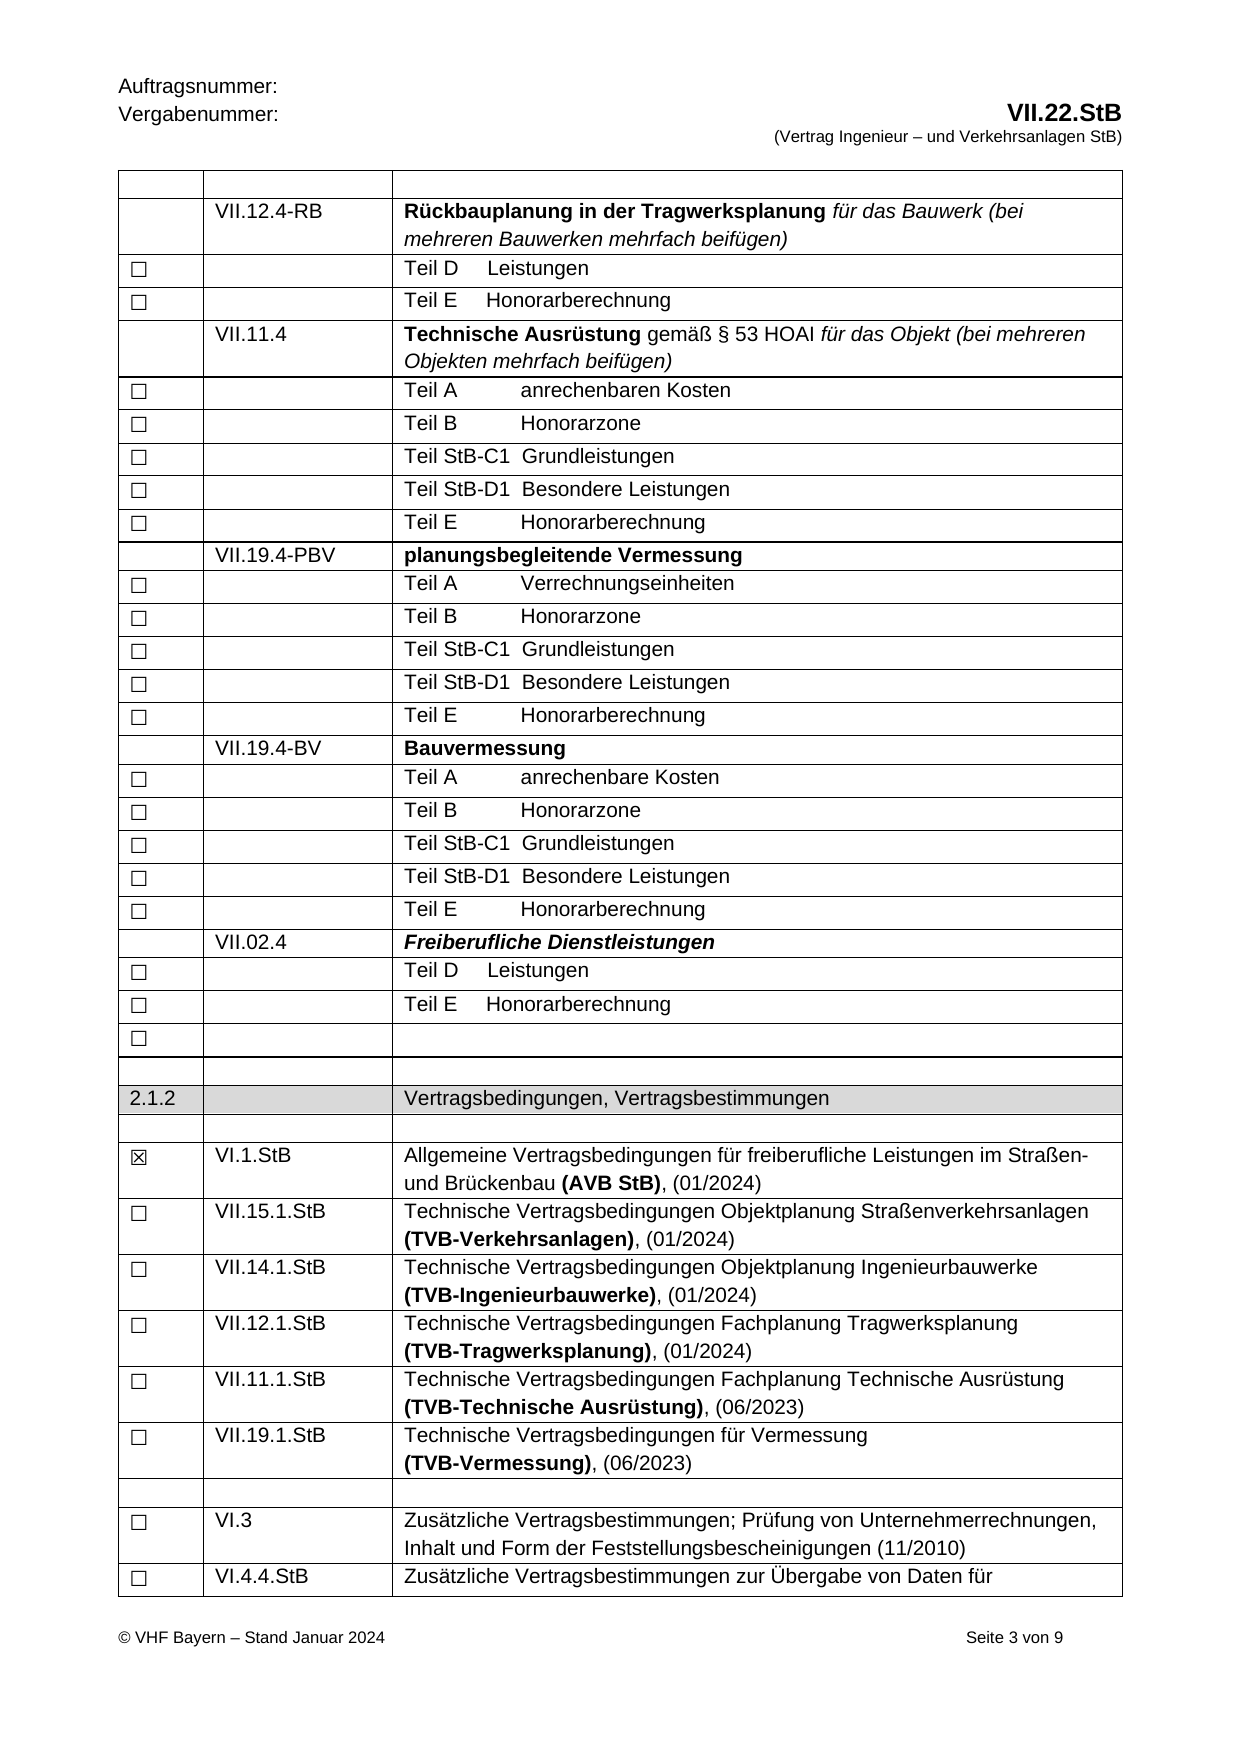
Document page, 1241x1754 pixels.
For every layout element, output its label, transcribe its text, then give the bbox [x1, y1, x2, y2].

table_cell [204, 255, 392, 287]
table_cell VII.14.1.StB [204, 1255, 392, 1310]
table_cell [119, 637, 203, 669]
table_cell Technische Vertragsbedingungen Fachplanung Technische Ausrüstung (TVB-Technische Ausrüstung), (06/2023) [393, 1367, 1122, 1422]
table_cell [119, 199, 203, 254]
table_cell [204, 958, 392, 990]
table_cell VI.3 [204, 1508, 392, 1563]
table_cell [119, 736, 203, 764]
table_cell VII.12.1.StB [204, 1311, 392, 1366]
table_cell VII.11.4 [204, 321, 392, 376]
table_cell [204, 288, 392, 320]
table_cell [119, 1024, 203, 1056]
table_cell [119, 1564, 203, 1596]
table_cell [119, 897, 203, 929]
table_cell [204, 864, 392, 896]
table_cell [393, 1479, 1122, 1507]
table_cell [204, 171, 392, 198]
table_cell [119, 321, 203, 376]
table_cell [119, 378, 203, 409]
table_cell Teil B Honorarzone [393, 410, 1122, 442]
table_cell Bauvermessung [393, 736, 1122, 764]
table_cell Teil StB-D1 Besondere Leistungen [393, 864, 1122, 896]
table_cell [119, 510, 203, 541]
table_cell VII.02.4 [204, 930, 392, 957]
table_cell [204, 765, 392, 797]
table_cell [204, 1086, 392, 1113]
table_cell [119, 1143, 203, 1198]
table_cell [204, 476, 392, 508]
table_cell VII.12.4-RB [204, 199, 392, 254]
table_cell Teil E Honorarberechnung [393, 897, 1122, 929]
table_cell [204, 410, 392, 442]
table_cell Teil D Leistungen [393, 255, 1122, 287]
table_cell [204, 604, 392, 636]
table_cell [204, 670, 392, 702]
table_cell [393, 1024, 1122, 1056]
table_cell [119, 444, 203, 475]
table_cell Zusätzliche Vertragsbestimmungen; Prüfung von Unternehmerrechnungen, Inhalt und Form der Feststellungsbescheinigungen (11/2010) [393, 1508, 1122, 1563]
table_cell Technische Vertragsbedingungen Objektplanung Ingenieurbauwerke (TVB-Ingenieurbauwerke), (01/2024) [393, 1255, 1122, 1310]
table_cell Teil B Honorarzone [393, 798, 1122, 830]
table_cell [119, 543, 203, 570]
table_cell Technische Vertragsbedingungen Fachplanung Tragwerksplanung (TVB-Tragwerksplanung), (01/2024) [393, 1311, 1122, 1366]
table_cell [204, 798, 392, 830]
table_cell [204, 897, 392, 929]
table_cell [119, 171, 203, 198]
table_cell Teil B Honorarzone [393, 604, 1122, 636]
table_cell Teil E Honorarberechnung [393, 991, 1122, 1023]
table_cell [119, 1058, 203, 1085]
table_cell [393, 171, 1122, 198]
table_cell [204, 1115, 392, 1142]
table_cell VII.19.1.StB [204, 1423, 392, 1478]
table_cell [119, 476, 203, 508]
table_cell [119, 670, 203, 702]
table_cell [119, 798, 203, 830]
table_cell VII.19.4-BV [204, 736, 392, 764]
table_cell [119, 604, 203, 636]
table_cell [204, 444, 392, 475]
table_cell [393, 1115, 1122, 1142]
table_cell Teil StB-C1 Grundleistungen [393, 444, 1122, 475]
table_cell [119, 1199, 203, 1254]
table_cell Vertragsbedingungen, Vertragsbestimmungen [393, 1086, 1122, 1113]
table_cell [119, 1479, 203, 1507]
table_cell [119, 288, 203, 320]
table_cell VII.15.1.StB [204, 1199, 392, 1254]
table_cell [119, 571, 203, 603]
table_cell [119, 991, 203, 1023]
table_cell [119, 1367, 203, 1422]
table_cell 2.1.2 [119, 1086, 203, 1113]
table_cell [119, 1255, 203, 1310]
table_cell Teil D Leistungen [393, 958, 1122, 990]
table_cell Teil E Honorarberechnung [393, 510, 1122, 541]
table_cell Teil A anrechenbare Kosten [393, 765, 1122, 797]
table_cell [119, 864, 203, 896]
table_cell [204, 571, 392, 603]
table_cell Teil StB-C1 Grundleistungen [393, 637, 1122, 669]
table_cell [119, 930, 203, 957]
table_cell Teil A anrechenbaren Kosten [393, 378, 1122, 409]
table_cell [204, 1058, 392, 1085]
table_cell [393, 1058, 1122, 1085]
table_cell [119, 1115, 203, 1142]
table_cell [204, 637, 392, 669]
table_cell VI.1.StB [204, 1143, 392, 1198]
table_cell Teil A Verrechnungseinheiten [393, 571, 1122, 603]
table_cell Technische Ausrüstung gemäß § 53 HOAI für das Objekt (bei mehreren Objekten mehrfach beifügen) [393, 321, 1122, 376]
table_cell Technische Vertragsbedingungen Objektplanung Straßenverkehrsanlagen (TVB-Verkehrsanlagen), (01/2024) [393, 1199, 1122, 1254]
table_cell Teil StB-D1 Besondere Leistungen [393, 476, 1122, 508]
table_cell Rückbauplanung in der Tragwerksplanung für das Bauwerk (bei mehreren Bauwerken mehrfach beifügen) [393, 199, 1122, 254]
table_cell [204, 1024, 392, 1056]
table_cell Teil E Honorarberechnung [393, 288, 1122, 320]
table_cell [204, 703, 392, 735]
table_cell [119, 1423, 203, 1478]
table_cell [393, 1564, 1122, 1596]
table_cell Freiberufliche Dienstleistungen [393, 930, 1122, 957]
table_cell Teil E Honorarberechnung [393, 703, 1122, 735]
table_cell planungsbegleitende Vermessung [393, 543, 1122, 570]
table_cell [119, 703, 203, 735]
table_cell [119, 831, 203, 863]
table_cell [204, 378, 392, 409]
table_cell [119, 1311, 203, 1366]
table_cell VI.4.4.StB [204, 1564, 392, 1596]
table_cell [119, 410, 203, 442]
table_cell Allgemeine Vertragsbedingungen für freiberufliche Leistungen im Straßen- und Brückenbau (AVB StB), (01/2024) [393, 1143, 1122, 1198]
table_cell [119, 958, 203, 990]
table_cell [204, 831, 392, 863]
table_cell Teil StB-D1 Besondere Leistungen [393, 670, 1122, 702]
table_cell Teil StB-C1 Grundleistungen [393, 831, 1122, 863]
table_cell [119, 255, 203, 287]
table_cell [119, 1508, 203, 1563]
table_cell Technische Vertragsbedingungen für Vermessung (TVB-Vermessung), (06/2023) [393, 1423, 1122, 1478]
table_cell VII.19.4-PBV [204, 543, 392, 570]
table_cell [204, 991, 392, 1023]
table_cell [119, 765, 203, 797]
table_cell VII.11.1.StB [204, 1367, 392, 1422]
table_cell [204, 510, 392, 541]
table_cell [204, 1479, 392, 1507]
